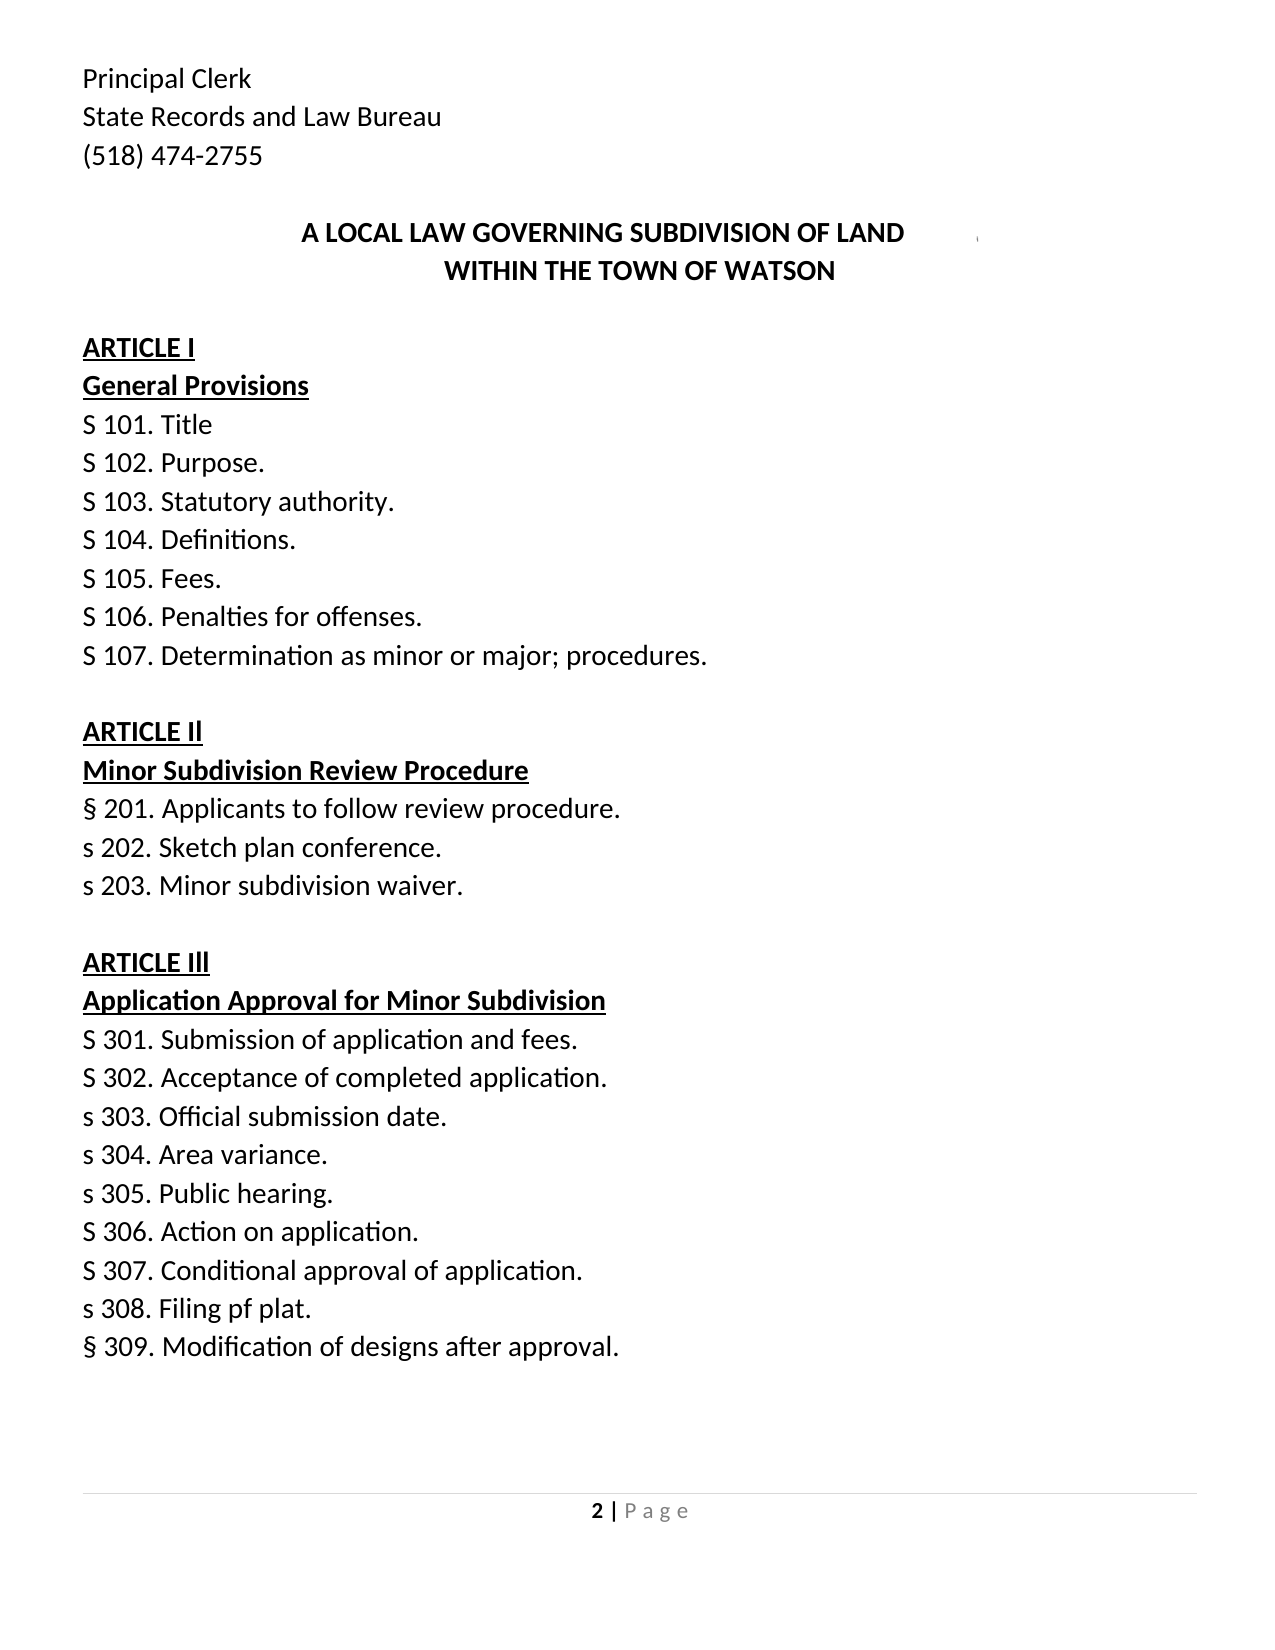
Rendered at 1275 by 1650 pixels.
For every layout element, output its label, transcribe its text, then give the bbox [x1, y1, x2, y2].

text s 305. Public hearing. [82, 1175, 1197, 1210]
text S 102. Purpose. [82, 444, 1197, 480]
text s 203. Minor subdivision waiver. [82, 867, 1197, 903]
text A LOCAL LAW GOVERNING SUBDIVISION OF LAND [82, 214, 1197, 249]
text S 105. Fees. [82, 560, 1197, 595]
text WITHIN THE TOWN OF WATSON [82, 252, 1197, 288]
text Application Approval for Minor Subdivision [82, 982, 1197, 1018]
text Principal Clerk [82, 60, 1197, 96]
text S 307. Conditional approval of application. [82, 1252, 1197, 1287]
text s 202. Sketch plan conference. [82, 829, 1197, 864]
text S 306. Action on application. [82, 1213, 1197, 1249]
text S 103. Statutory authority. [82, 483, 1197, 518]
text General Provisions [82, 367, 1197, 403]
text S 107. Determination as minor or major; procedures. [82, 637, 1197, 672]
text (518) 474-2755 [82, 137, 1197, 172]
text S 104. Definitions. [82, 521, 1197, 557]
text s 304. Area variance. [82, 1136, 1197, 1172]
text S 106. Penalties for offenses. [82, 598, 1197, 634]
text S 101. Title [82, 406, 1197, 442]
text ARTICLE I [82, 329, 1197, 365]
text ARTICLE Il [82, 713, 1197, 749]
text s 308. Filing pf plat. [82, 1290, 1197, 1326]
text S 301. Submission of application and fees. [82, 1021, 1197, 1057]
text § 309. Modification of designs after approval. [82, 1328, 1197, 1364]
text § 201. Applicants to follow review procedure. [82, 790, 1197, 826]
text ARTICLE Ill [82, 944, 1197, 980]
text s 303. Official submission date. [82, 1098, 1197, 1133]
text Minor Subdivision Review Procedure [82, 752, 1197, 787]
text S 302. Acceptance of completed application. [82, 1059, 1197, 1095]
text State Records and Law Bureau [82, 98, 1197, 134]
